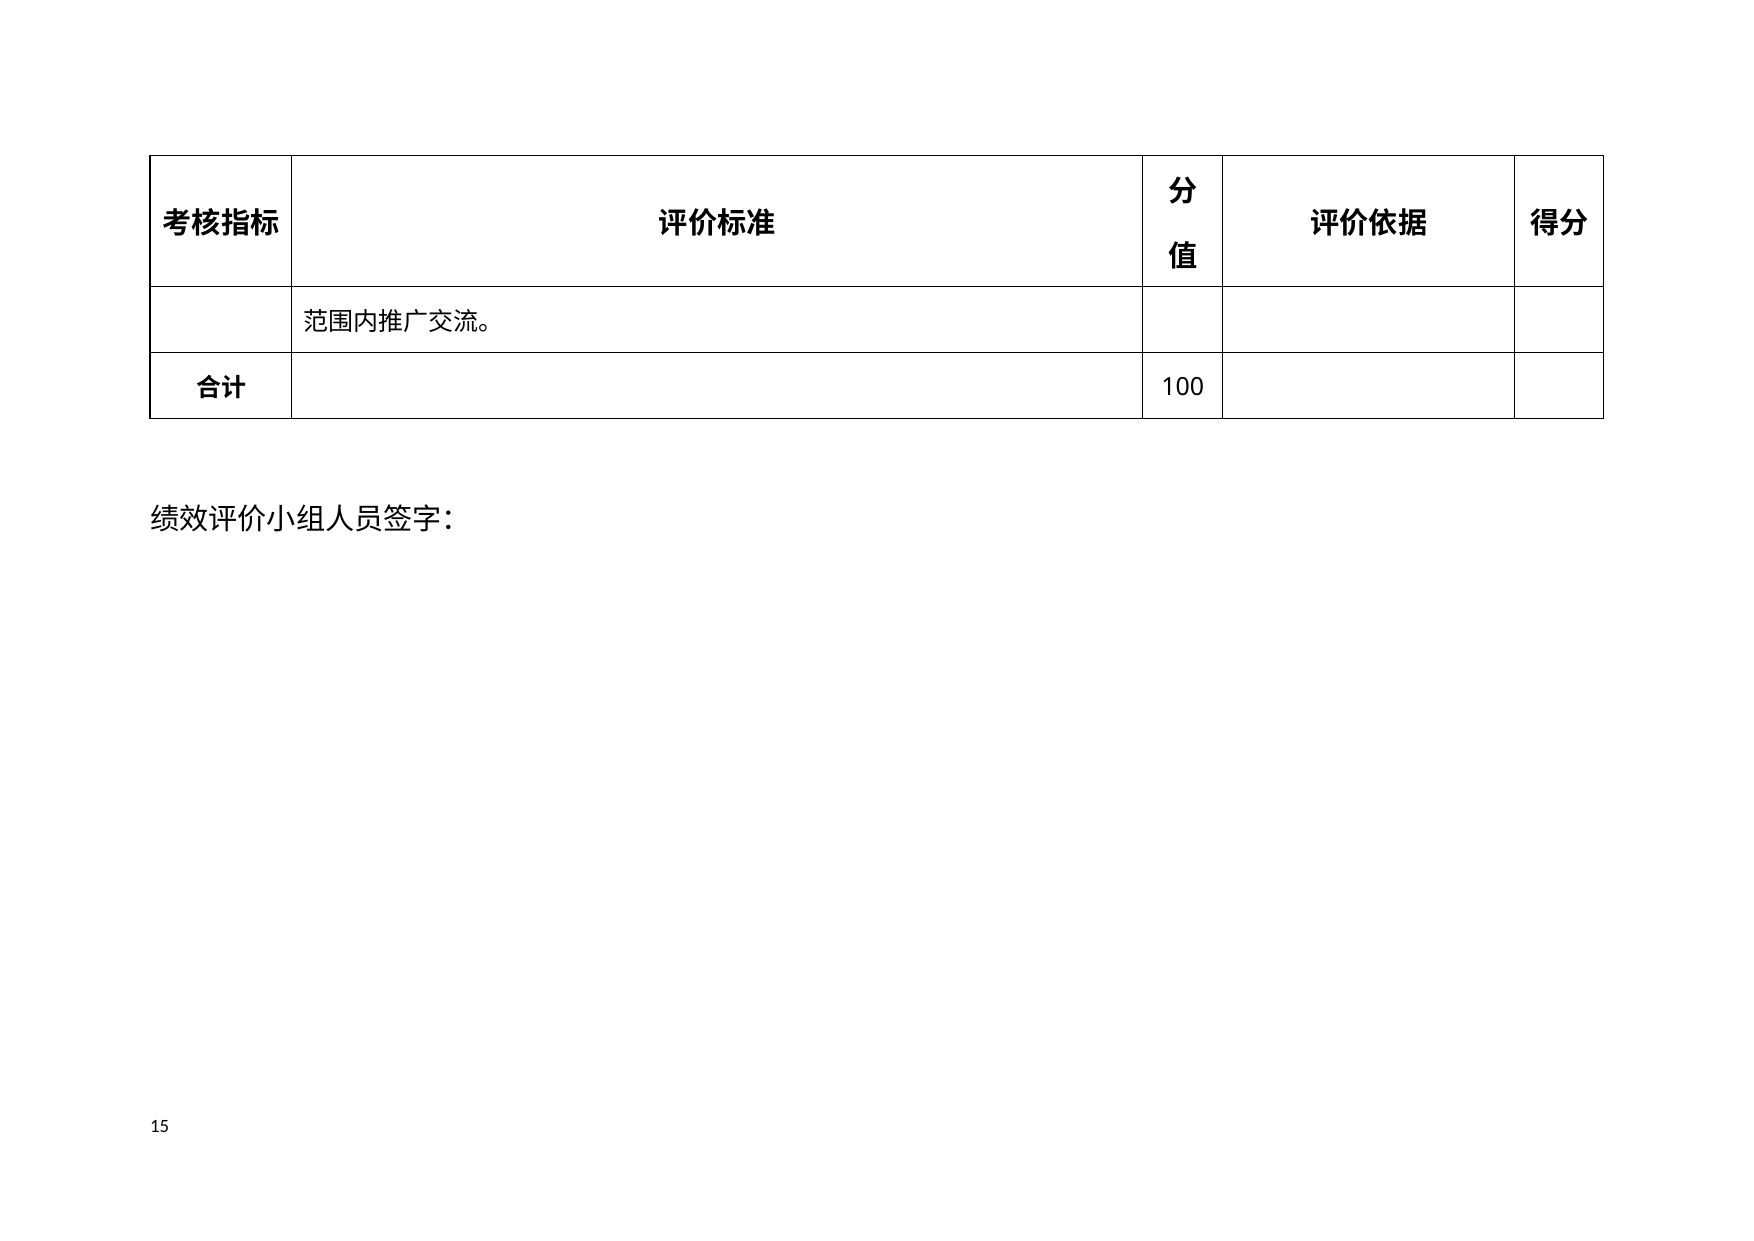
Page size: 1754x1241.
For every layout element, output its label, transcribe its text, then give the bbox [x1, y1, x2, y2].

table_header 评价依据 [1223, 156, 1514, 286]
table_cell 5 [1143, 287, 1222, 352]
table_header 得分 [1515, 156, 1603, 286]
table_header 考核指标 [151, 156, 291, 286]
table_cell [1515, 287, 1603, 352]
table_cell 100 [1143, 353, 1222, 418]
table_cell [1223, 353, 1514, 418]
table_header 评价标准 [292, 156, 1142, 286]
table_cell [1515, 353, 1603, 418]
text 绩效评价小组人员签字： [150, 484, 1604, 549]
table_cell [292, 287, 1142, 352]
table_cell 合计 [151, 353, 291, 418]
table_header 分值 [1143, 156, 1222, 286]
table_cell [292, 353, 1142, 418]
